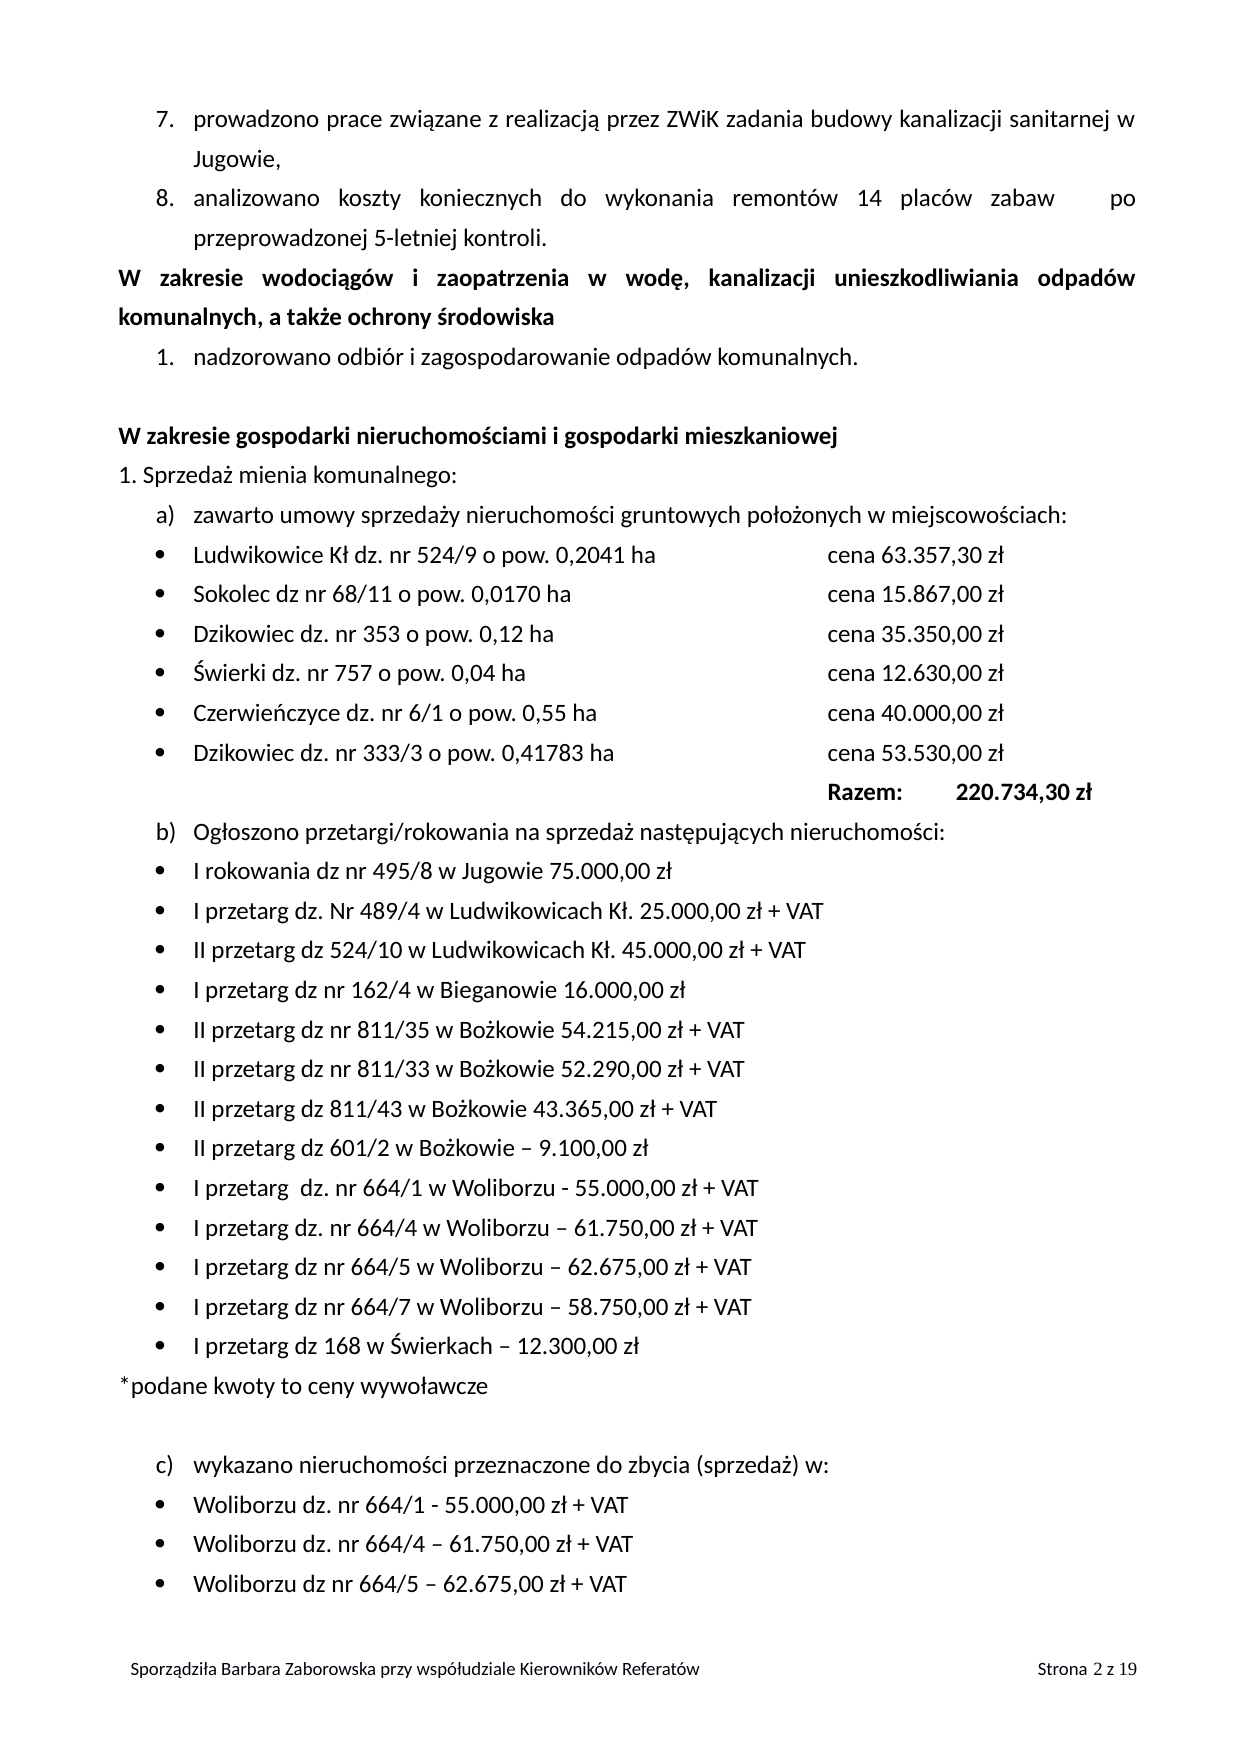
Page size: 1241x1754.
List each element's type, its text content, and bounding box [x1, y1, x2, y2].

list I przetarg dz. nr 664/1 w Woliborzu - 55.000,00 zł + VAT [156, 1172, 1137, 1203]
list wykazano nieruchomości przeznaczone do zbycia (sprzedaż) w: [156, 1449, 1137, 1480]
list II przetarg dz 811/43 w Bożkowie 43.365,00 zł + VAT [156, 1093, 1137, 1123]
list II przetarg dz 524/10 w Ludwikowicach Kł. 45.000,00 zł + VAT [156, 935, 1137, 965]
list Świerki dz. nr 757 o pow. 0,04 ha cena 12.630,00 zł [156, 658, 1137, 688]
list I przetarg dz nr 664/7 w Woliborzu – 58.750,00 zł + VAT [156, 1291, 1137, 1321]
text W zakresie gospodarki nieruchomościami i gospodarki mieszkaniowej [118, 420, 1137, 451]
list II przetarg dz nr 811/33 w Bożkowie 52.290,00 zł + VAT [156, 1053, 1137, 1084]
list Woliborzu dz. nr 664/4 – 61.750,00 zł + VAT [156, 1528, 1137, 1559]
list I rokowania dz nr 495/8 w Jugowie 75.000,00 zł [156, 856, 1137, 886]
list I przetarg dz nr 162/4 w Bieganowie 16.000,00 zł [156, 974, 1137, 1005]
list I przetarg dz 168 w Świerkach – 12.300,00 zł [156, 1331, 1137, 1361]
list zawarto umowy sprzedaży nieruchomości gruntowych położonych w miejscowościach: [156, 499, 1137, 530]
list nadzorowano odbiór i zagospodarowanie odpadów komunalnych. [156, 341, 1137, 371]
text 1. Sprzedaż mienia komunalnego: [118, 460, 1137, 490]
list Ogłoszono przetargi/rokowania na sprzedaż następujących nieruchomości: [156, 816, 1137, 846]
text W zakresie wodociągów i zaopatrzenia w wodę, kanalizacji unieszkodliwiania odpadów komunalnych, a także ochrony środowiska [118, 262, 1137, 332]
list Woliborzu dz. nr 664/1 - 55.000,00 zł + VAT [156, 1489, 1137, 1519]
list Dzikowiec dz. nr 353 o pow. 0,12 ha cena 35.350,00 zł [156, 618, 1137, 648]
text Razem: 220.734,30 zł [118, 776, 1137, 807]
list II przetarg dz nr 811/35 w Bożkowie 54.215,00 zł + VAT [156, 1014, 1137, 1044]
list Ludwikowice Kł dz. nr 524/9 o pow. 0,2041 ha cena 63.357,30 zł [156, 539, 1137, 569]
list I przetarg dz. Nr 489/4 w Ludwikowicach Kł. 25.000,00 zł + VAT [156, 895, 1137, 926]
list II przetarg dz 601/2 w Bożkowie – 9.100,00 zł [156, 1133, 1137, 1163]
text *podane kwoty to ceny wywoławcze [118, 1370, 1137, 1401]
list I przetarg dz. nr 664/4 w Woliborzu – 61.750,00 zł + VAT [156, 1212, 1137, 1242]
list prowadzono prace związane z realizacją przez ZWiK zadania budowy kanalizacji sanitarnej w Jugowie, [156, 103, 1137, 173]
list I przetarg dz nr 664/5 w Woliborzu – 62.675,00 zł + VAT [156, 1251, 1137, 1282]
list Dzikowiec dz. nr 333/3 o pow. 0,41783 ha cena 53.530,00 zł [156, 737, 1137, 767]
list analizowano koszty koniecznych do wykonania remontów 14 placów zabaw po przeprowadzonej 5-letniej kontroli. [156, 183, 1137, 253]
list Sokolec dz nr 68/11 o pow. 0,0170 ha cena 15.867,00 zł [156, 578, 1137, 609]
list Woliborzu dz nr 664/5 – 62.675,00 zł + VAT [156, 1568, 1137, 1598]
list Czerwieńczyce dz. nr 6/1 o pow. 0,55 ha cena 40.000,00 zł [156, 697, 1137, 728]
